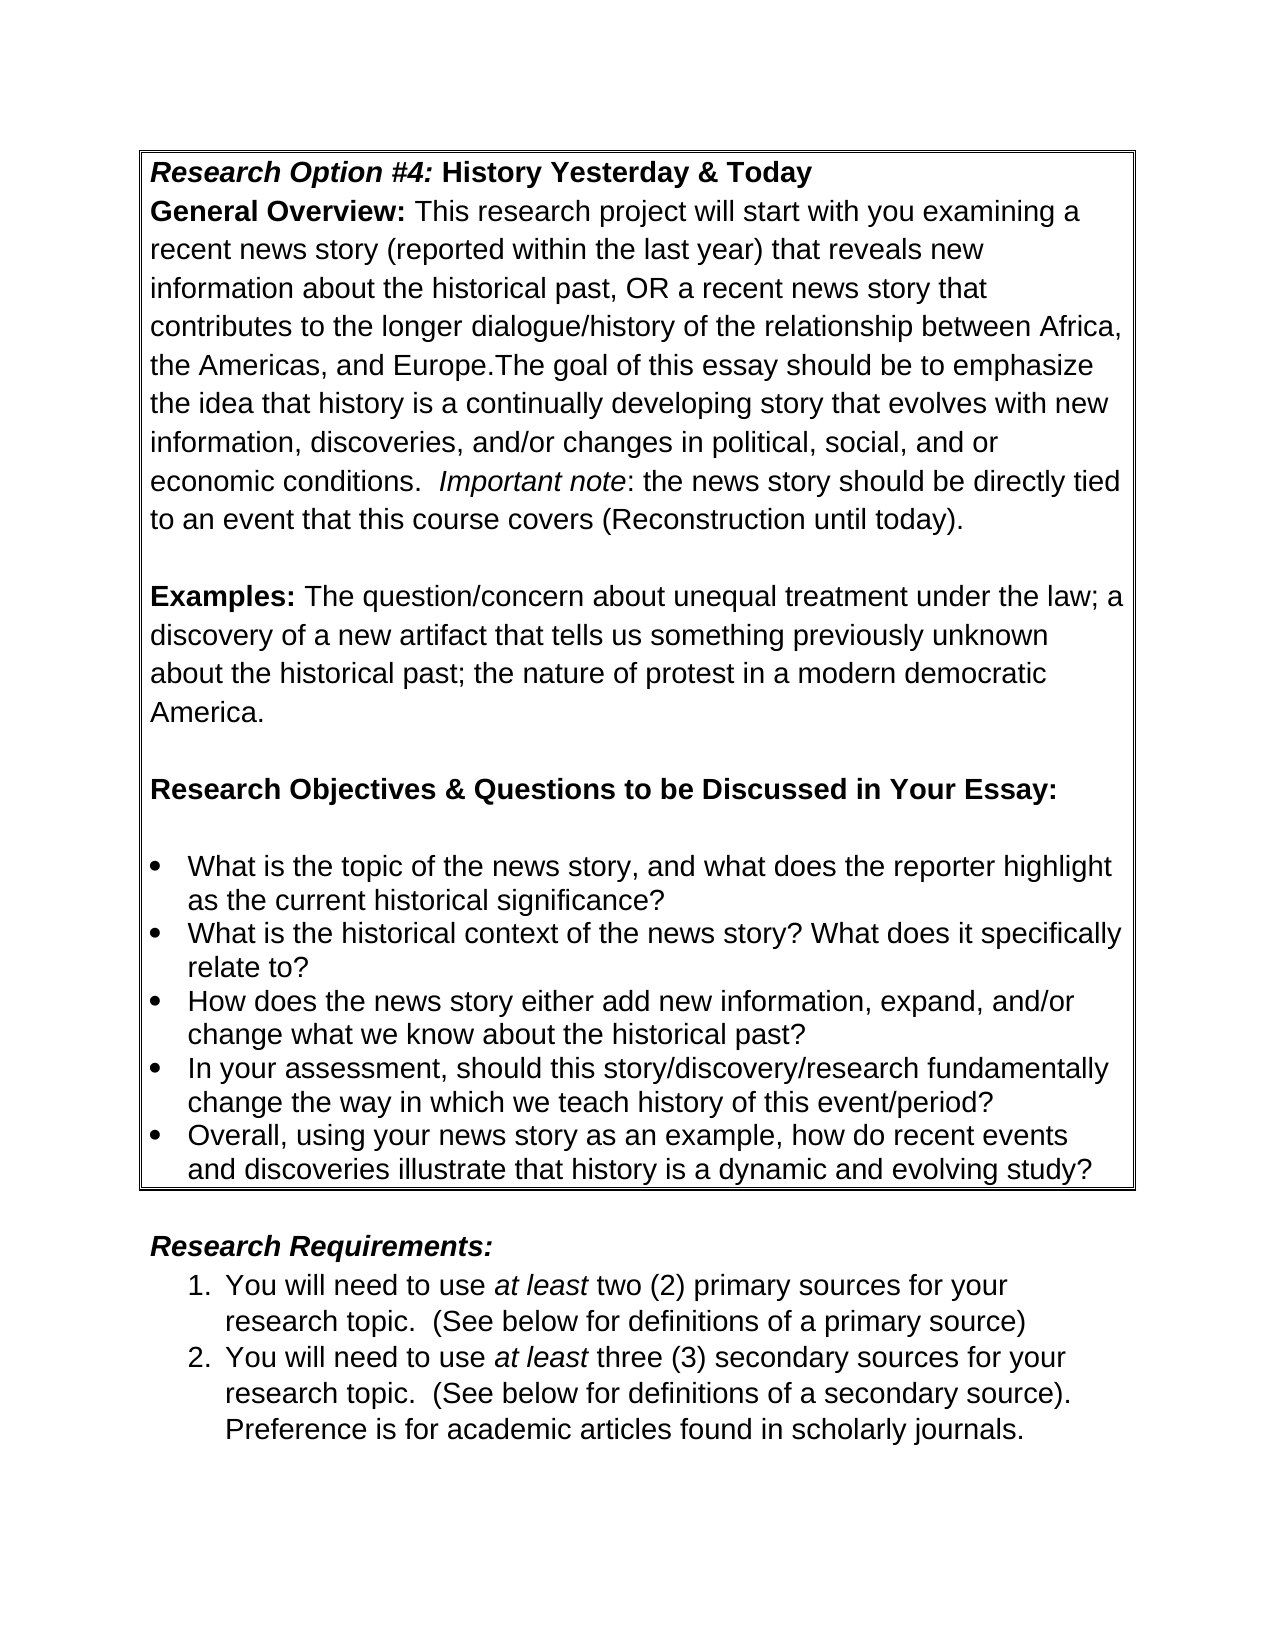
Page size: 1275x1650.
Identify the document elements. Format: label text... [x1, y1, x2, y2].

text General Overview: This research project will start with you examining a recent news story (reported within the last year) that reveals new information about the historical past, OR a recent news story that contributes to the longer dialogue/history of the relationship between Africa, the Americas, and Europe.The goal of this essay should be to emphasize the idea that history is a continually developing story that evolves with new information, discoveries, and/or changes in political, social, and or economic conditions. Important note: the news story should be directly tied to an event that this course covers (Reconstruction until today). [142, 188, 1133, 536]
list How does the news story either add new information, expand, and/or change what we know about the historical past? [150, 983, 1125, 1051]
list You will need to use at least two (2) primary sources for your research topic. (See below for definitions of a primary source) [187, 1268, 1125, 1337]
text Research Requirements: [150, 1229, 1125, 1263]
list Overall, using your news story as an example, how do recent events and discoveries illustrate that history is a dynamic and evolving study? [142, 1113, 1133, 1187]
text Research Objectives & Questions to be Discussed in Your Essay: [142, 767, 1133, 805]
list In your assessment, should this story/discovery/research fundamentally change the way in which we teach history of this event/period? [150, 1051, 1125, 1113]
text Research Option #4: History Yesterday & Today [142, 153, 1133, 188]
text Examples: The question/concern about unequal treatment under the law; a discovery of a new artifact that tells us something previously unknown about the historical past; the nature of protest in a modern democratic America. [142, 574, 1133, 728]
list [187, 1340, 1125, 1446]
list What is the historical context of the news story? What does it specifically relate to? [150, 916, 1125, 983]
list What is the topic of the news story, and what does the reporter highlight as the current historical significance? [142, 844, 1133, 916]
